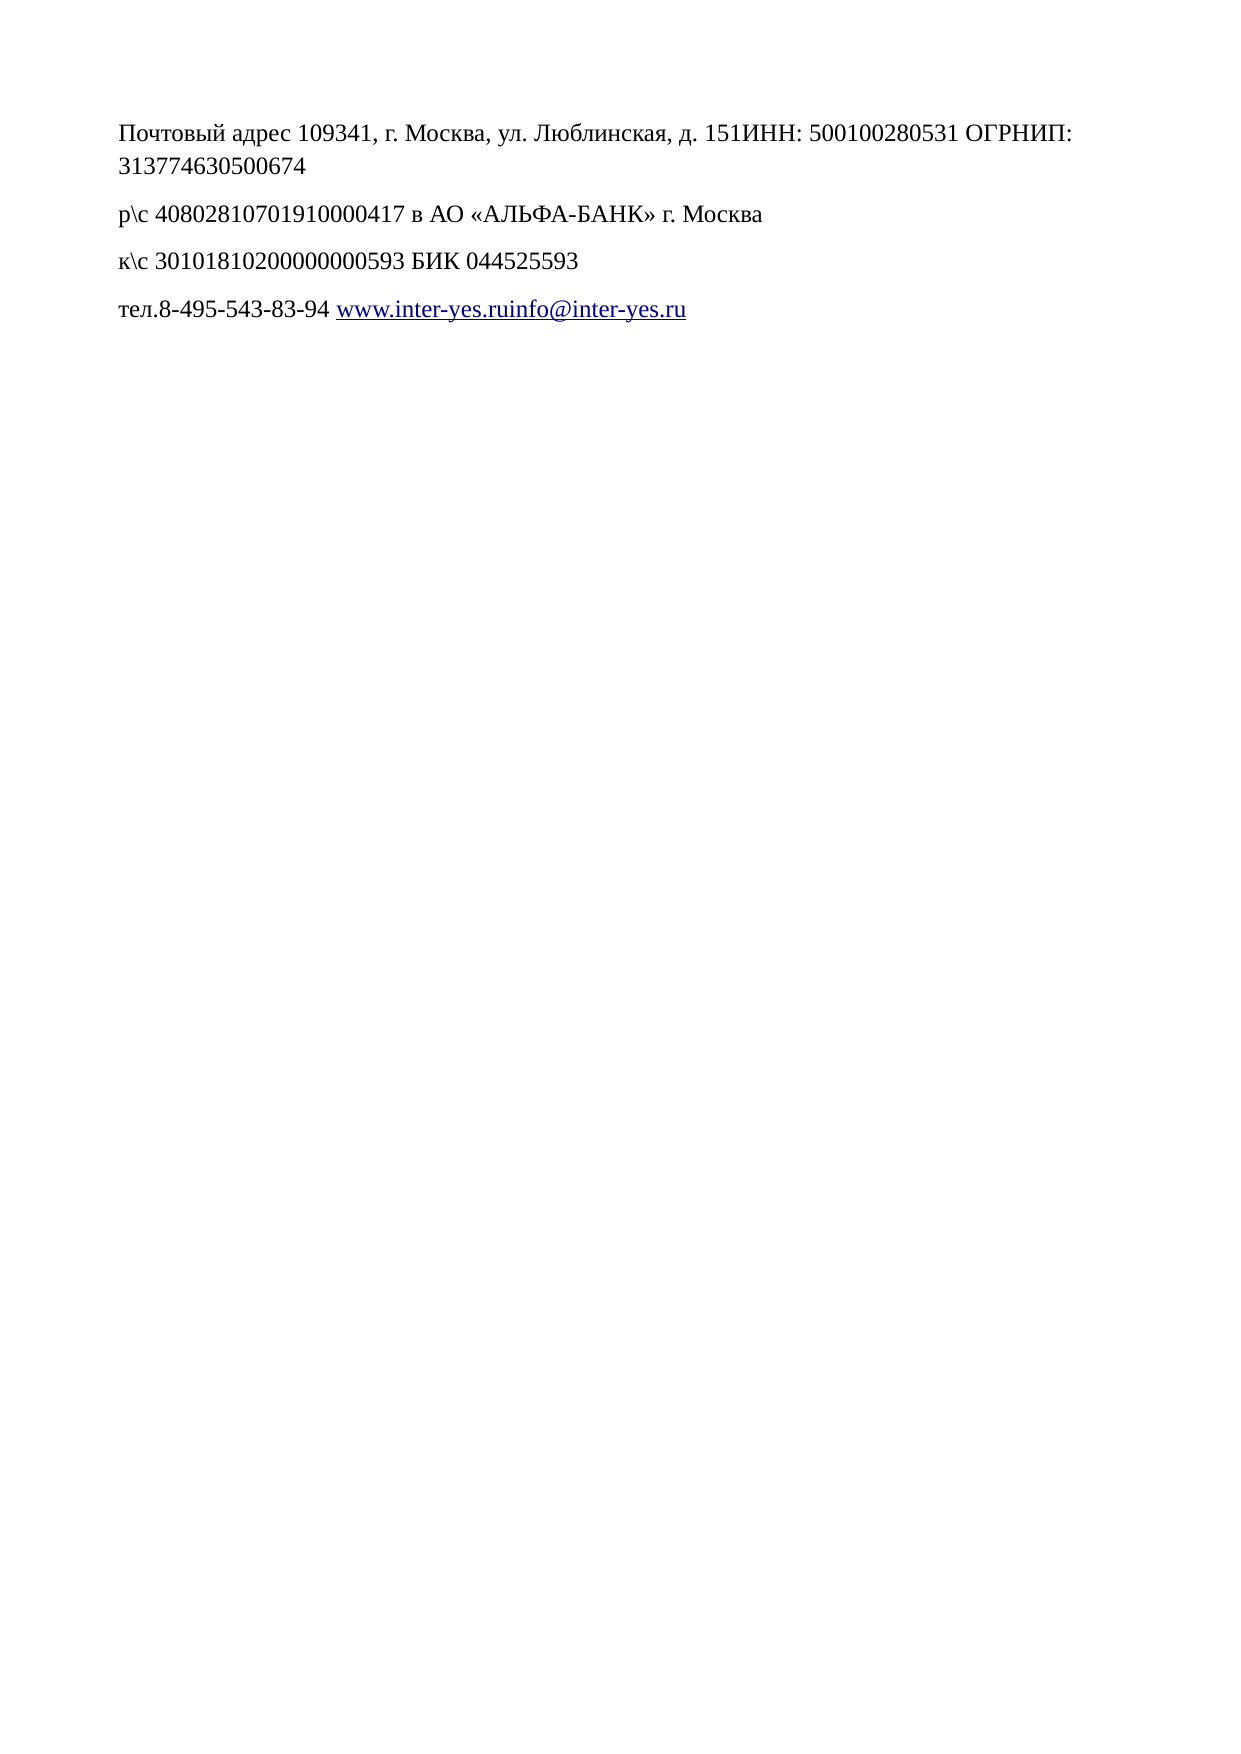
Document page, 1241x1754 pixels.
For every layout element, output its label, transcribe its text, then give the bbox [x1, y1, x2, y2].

text р\с 40802810701910000417 в АО «АЛЬФА-БАНК» г. Москва [118, 199, 1122, 227]
text Почтовый адрес 109341, г. Москва, ул. Люблинская, д. 151ИНН: 500100280531 ОГРНИП: 313774630500674 [118, 118, 1122, 180]
text к\с 30101810200000000593 БИК 044525593 [118, 246, 1122, 275]
text тел.8-495-543-83-94 www.inter-yes.ruinfo@inter-yes.ru [118, 294, 1122, 323]
